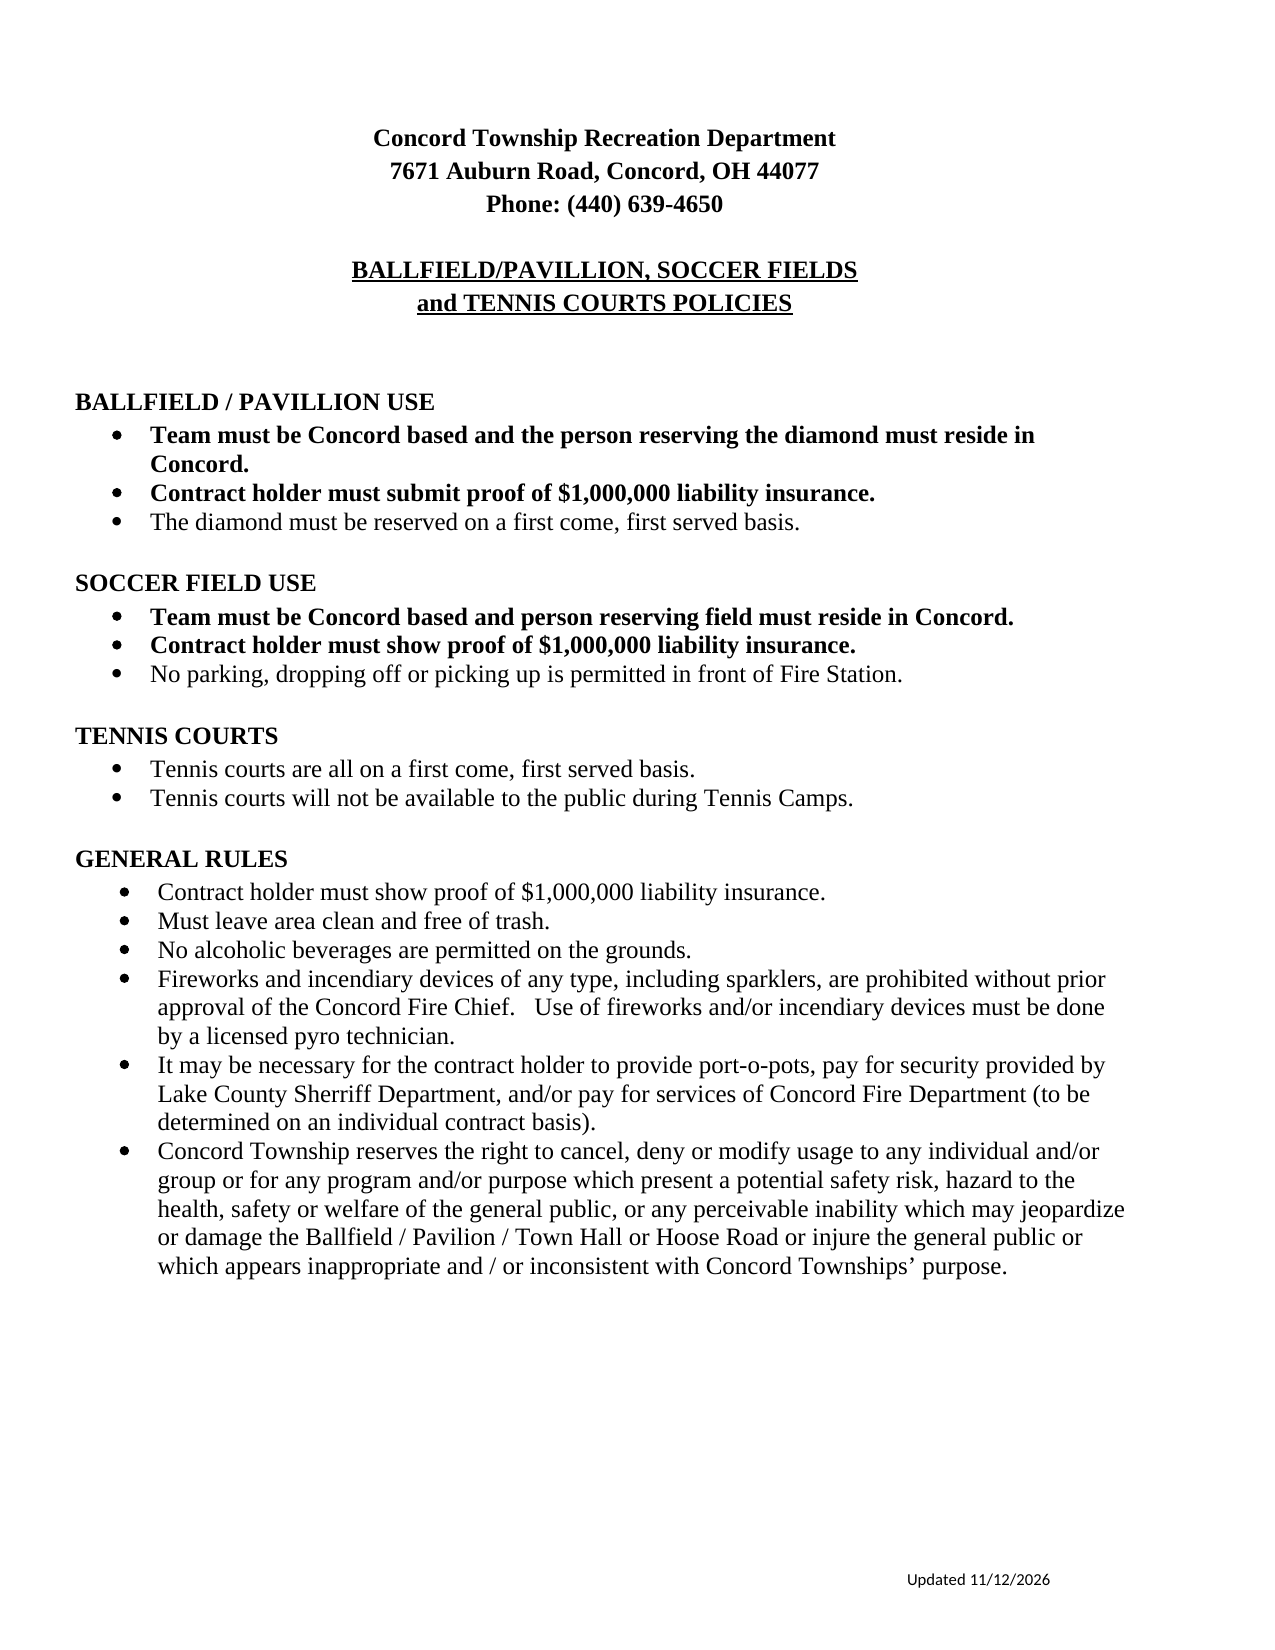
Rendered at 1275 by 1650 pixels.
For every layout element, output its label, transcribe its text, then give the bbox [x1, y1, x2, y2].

text Concord Township Recreation Department [75, 123, 1134, 152]
list Concord Township reserves the right to cancel, deny or modify usage to any individual and/or group or for any program and/or purpose which present a potential safety risk, hazard to the health, safety or welfare of the general public, or any perceivable inability which may jeopardize or damage the Ballfield / Pavilion / Town Hall or Hoose Road or injure the general public or which appears inappropriate and / or inconsistent with Concord Townships’ purpose. [120, 1136, 1134, 1280]
text TENNIS COURTS [75, 721, 1134, 749]
list Contract holder must show proof of $1,000,000 liability insurance. [120, 877, 1134, 906]
text 7671 Auburn Road, Concord, OH 44077 [75, 156, 1134, 185]
list Contract holder must show proof of $1,000,000 liability insurance. [112, 630, 1134, 659]
list Tennis courts will not be available to the public during Tennis Camps. [112, 783, 1134, 811]
text and TENNIS COURTS POLICIES [75, 288, 1134, 317]
text GENERAL RULES [75, 844, 1134, 873]
list No alcoholic beverages are permitted on the grounds. [120, 935, 1134, 964]
list No parking, dropping off or picking up is permitted in front of Fire Station. [112, 659, 1134, 688]
list It may be necessary for the contract holder to provide port-o-pots, pay for security provided by Lake County Sherriff Department, and/or pay for services of Concord Fire Department (to be determined on an individual contract basis). [120, 1050, 1134, 1136]
text SOCCER FIELD USE [75, 568, 1134, 597]
text BALLFIELD / PAVILLION USE [75, 387, 1134, 416]
list Team must be Concord based and the person reserving the diamond must reside in Concord. [112, 421, 1134, 478]
list Tennis courts are all on a first come, first served basis. [112, 754, 1134, 783]
text Phone: (440) 639-4650 [75, 189, 1134, 218]
list Contract holder must submit proof of $1,000,000 liability insurance. [112, 478, 1134, 507]
text BALLFIELD/PAVILLION, SOCCER FIELDS [75, 255, 1134, 284]
list Team must be Concord based and person reserving field must reside in Concord. [112, 602, 1134, 630]
list Must leave area clean and free of trash. [120, 906, 1134, 935]
list Fireworks and incendiary devices of any type, including sparklers, are prohibited without prior approval of the Concord Fire Chief. Use of fireworks and/or incendiary devices must be done by a licensed pyro technician. [120, 964, 1134, 1050]
list The diamond must be reserved on a first come, first served basis. [112, 507, 1134, 536]
